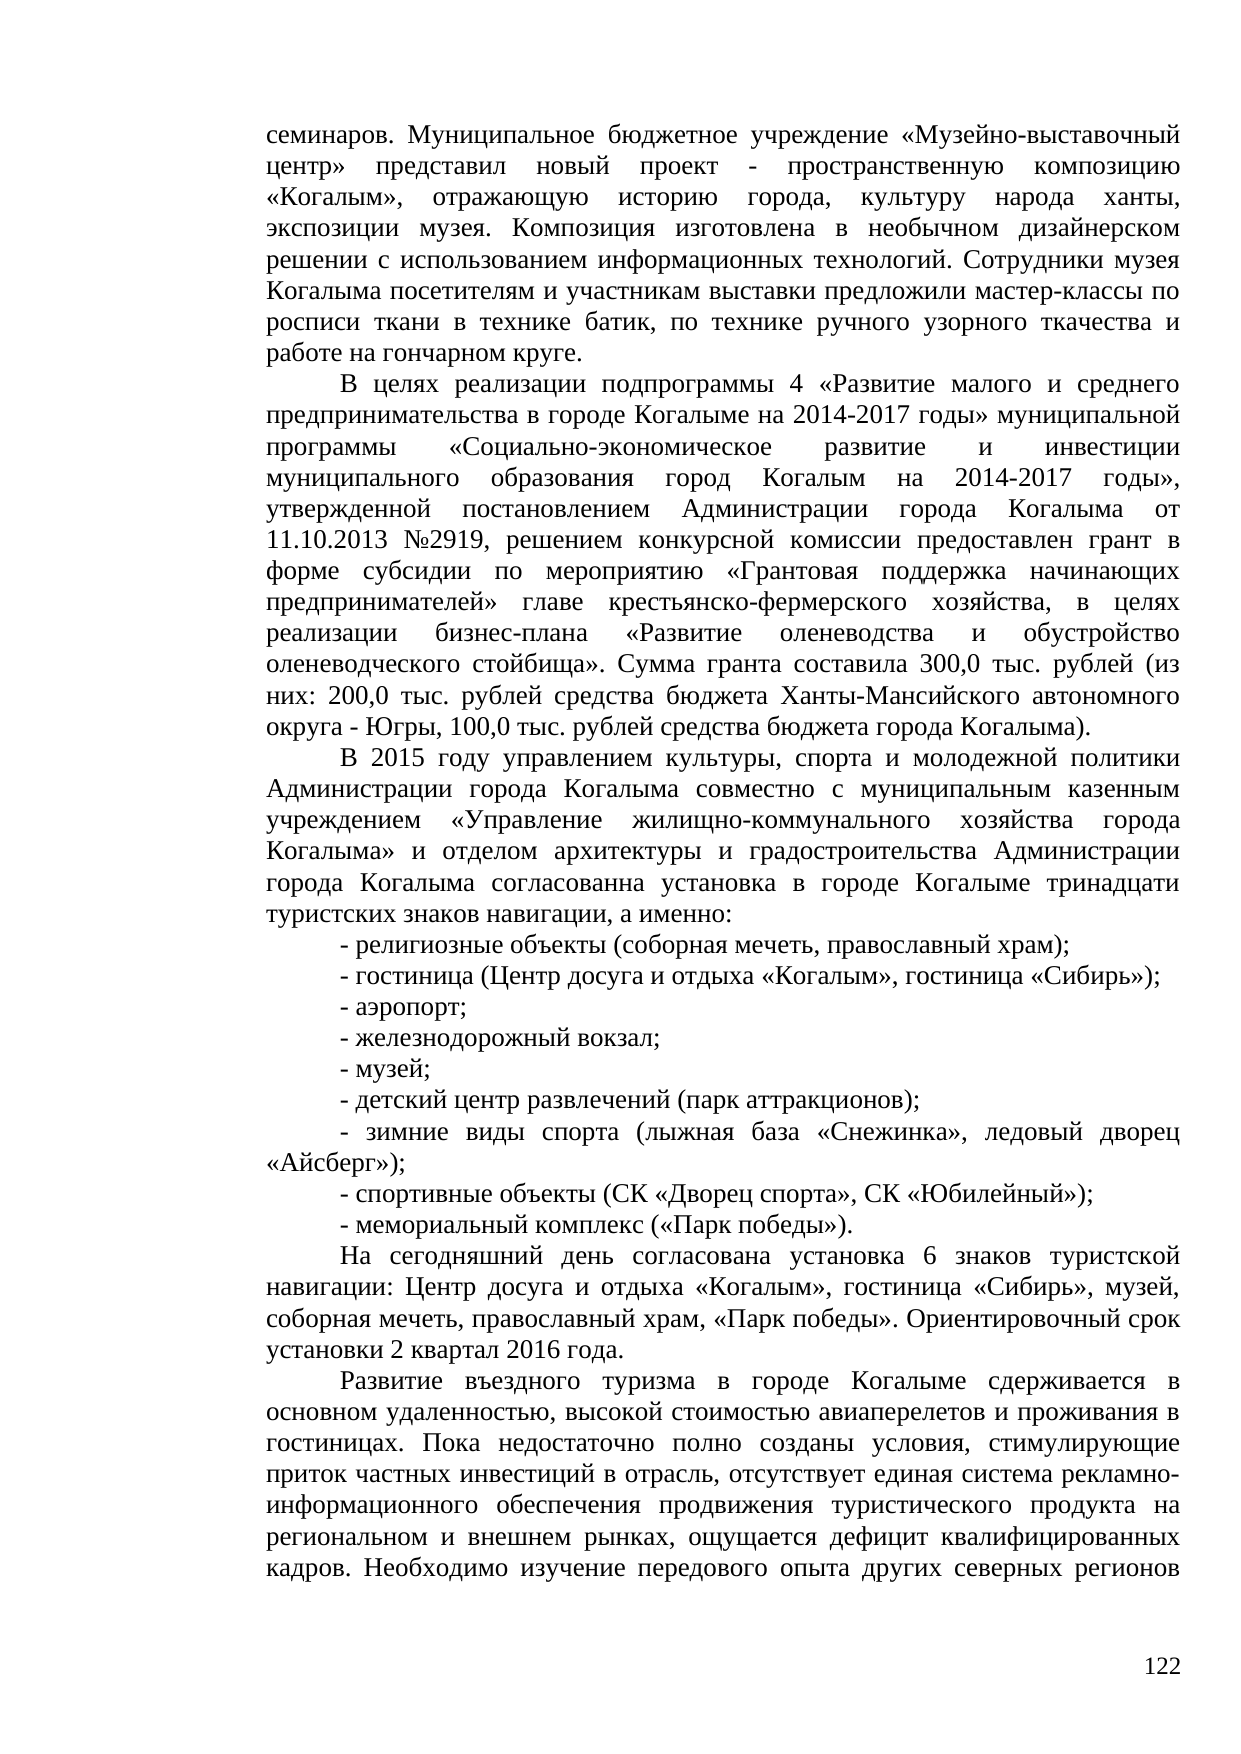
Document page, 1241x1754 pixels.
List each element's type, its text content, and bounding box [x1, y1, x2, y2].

text - зимние виды спорта (лыжная база «Снежинка», ледовый дворец «Айсберг»); [266, 1115, 1181, 1177]
text - гостиница (Центр досуга и отдыха «Когалым», гостиница «Сибирь»); [266, 959, 1181, 990]
text - музей; [266, 1052, 1181, 1084]
text - аэропорт; [266, 990, 1181, 1021]
text - детский центр развлечений (парк аттракционов); [266, 1084, 1181, 1115]
text - железнодорожный вокзал; [266, 1021, 1181, 1052]
text - религиозные объекты (соборная мечеть, православный храм); [266, 928, 1181, 959]
text - спортивные объекты (СК «Дворец спорта», СК «Юбилейный»); [266, 1177, 1181, 1208]
text В 2015 году управлением культуры, спорта и молодежной политики Администрации города Когалыма совместно с муниципальным казенным учреждением «Управление жилищно-коммунального хозяйства города Когалыма» и отделом архитектуры и градостроительства Администрации города Когалыма согласованна установка в городе Когалыме тринадцати туристских знаков навигации, а именно: [266, 741, 1181, 928]
text В целях реализации подпрограммы 4 «Развитие малого и среднего предпринимательства в городе Когалыме на 2014-2017 годы» муниципальной программы «Социально-экономическое развитие и инвестиции муниципального образования город Когалым на 2014-2017 годы», утвержденной постановлением Администрации города Когалыма от 11.10.2013 №2919, решением конкурсной комиссии предоставлен грант в форме субсидии по мероприятию «Грантовая поддержка начинающих предпринимателей» главе крестьянско-фермерского хозяйства, в целях реализации бизнес-плана «Развитие оленеводства и обустройство оленеводческого стойбища». Сумма гранта составила 300,0 тыс. рублей (из них: 200,0 тыс. рублей средства бюджета Ханты-Мансийского автономного округа - Югры, 100,0 тыс. рублей средства бюджета города Когалыма). [266, 367, 1181, 741]
text - мемориальный комплекс («Парк победы»). [266, 1208, 1181, 1239]
text На сегодняшний день согласована установка 6 знаков туристской навигации: Центр досуга и отдыха «Когалым», гостиница «Сибирь», музей, соборная мечеть, православный храм, «Парк победы». Ориентировочный срок установки 2 квартал 2016 года. [266, 1239, 1181, 1364]
